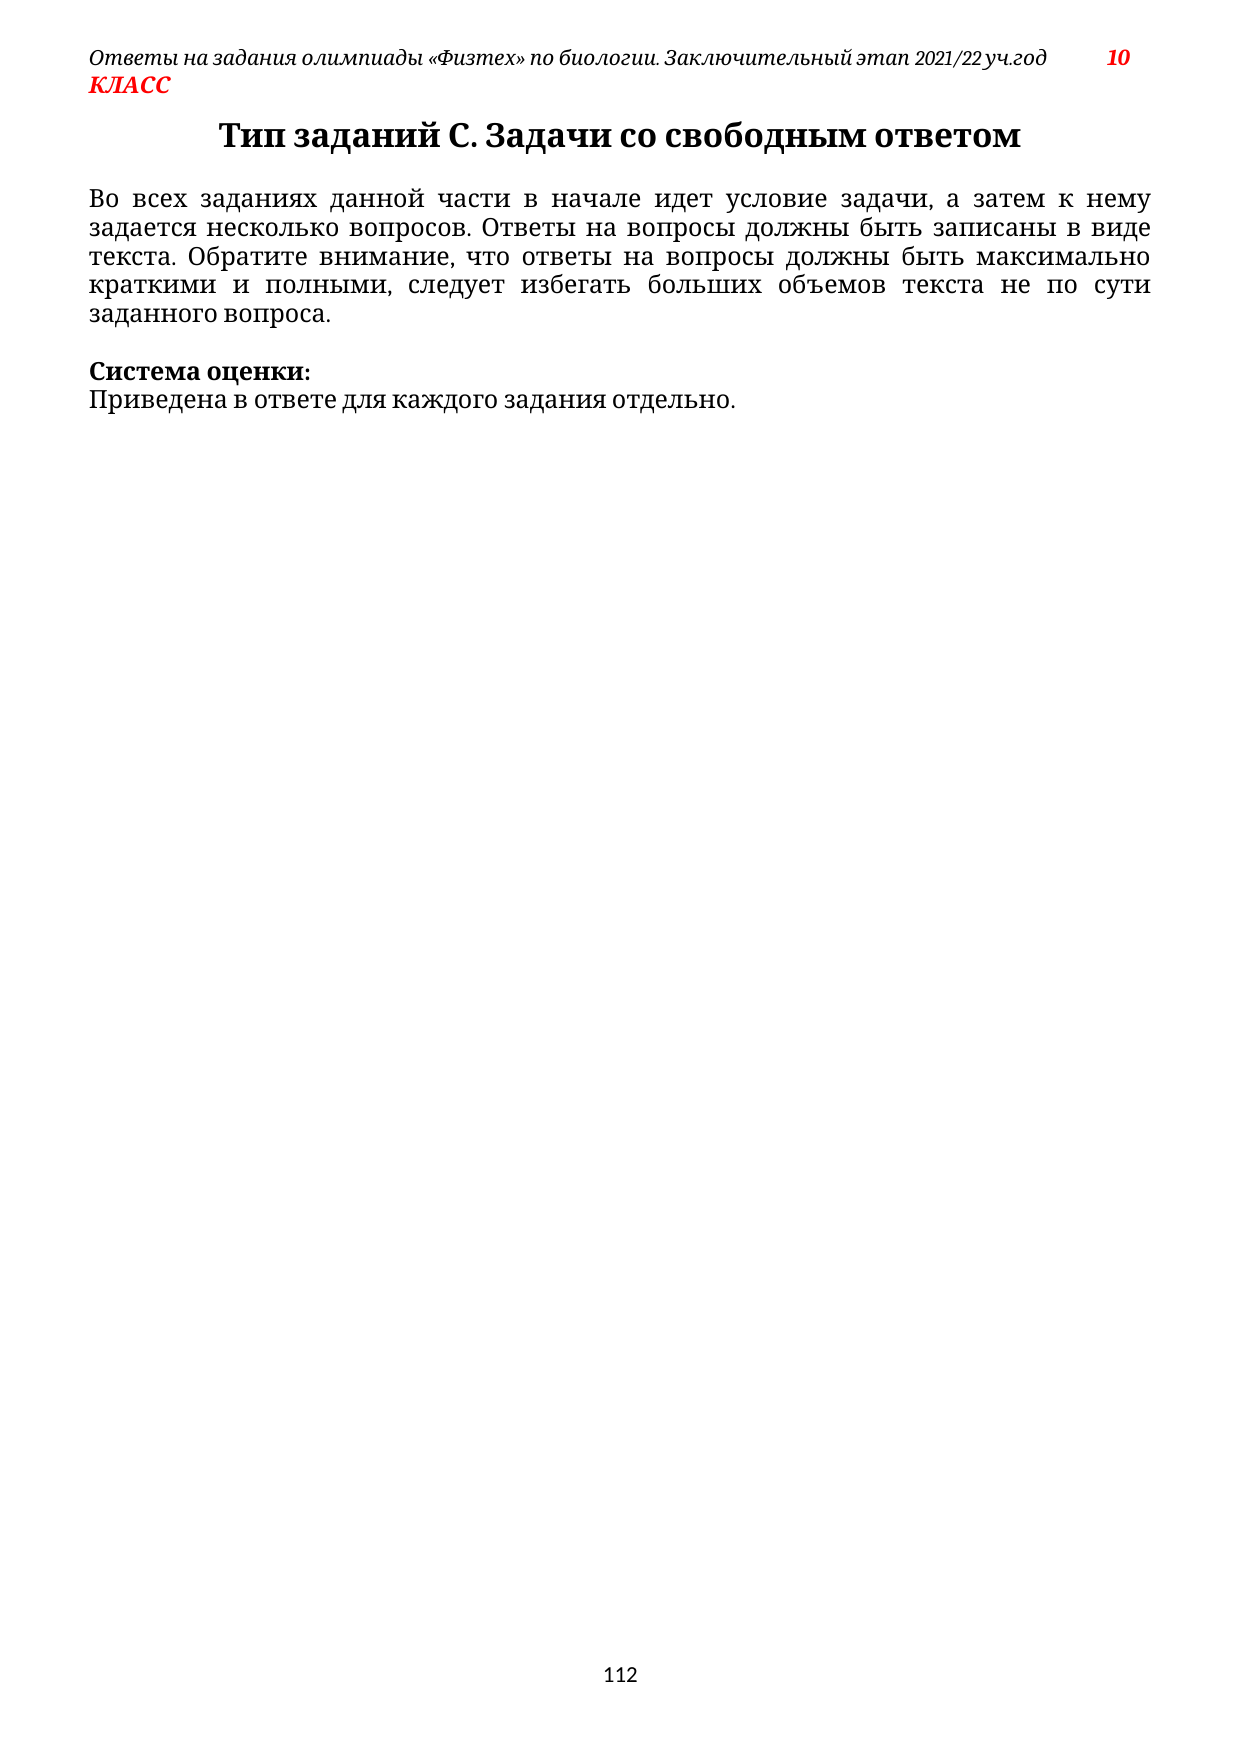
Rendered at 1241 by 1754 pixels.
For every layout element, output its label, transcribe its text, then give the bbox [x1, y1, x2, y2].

text Система оценки: [89, 357, 1152, 386]
text Тип заданий С. Задачи со свободным ответом [89, 118, 1152, 156]
text Во всех заданиях данной части в начале идет условие задачи, а затем к нему задается несколько вопросов. Ответы на вопросы должны быть записаны в виде текста. Обратите внимание, что ответы на вопросы должны быть максимально краткими и полными, следует избегать больших объемов текста не по сути заданного вопроса. [89, 185, 1152, 329]
text Приведена в ответе для каждого задания отдельно. [89, 386, 1152, 415]
